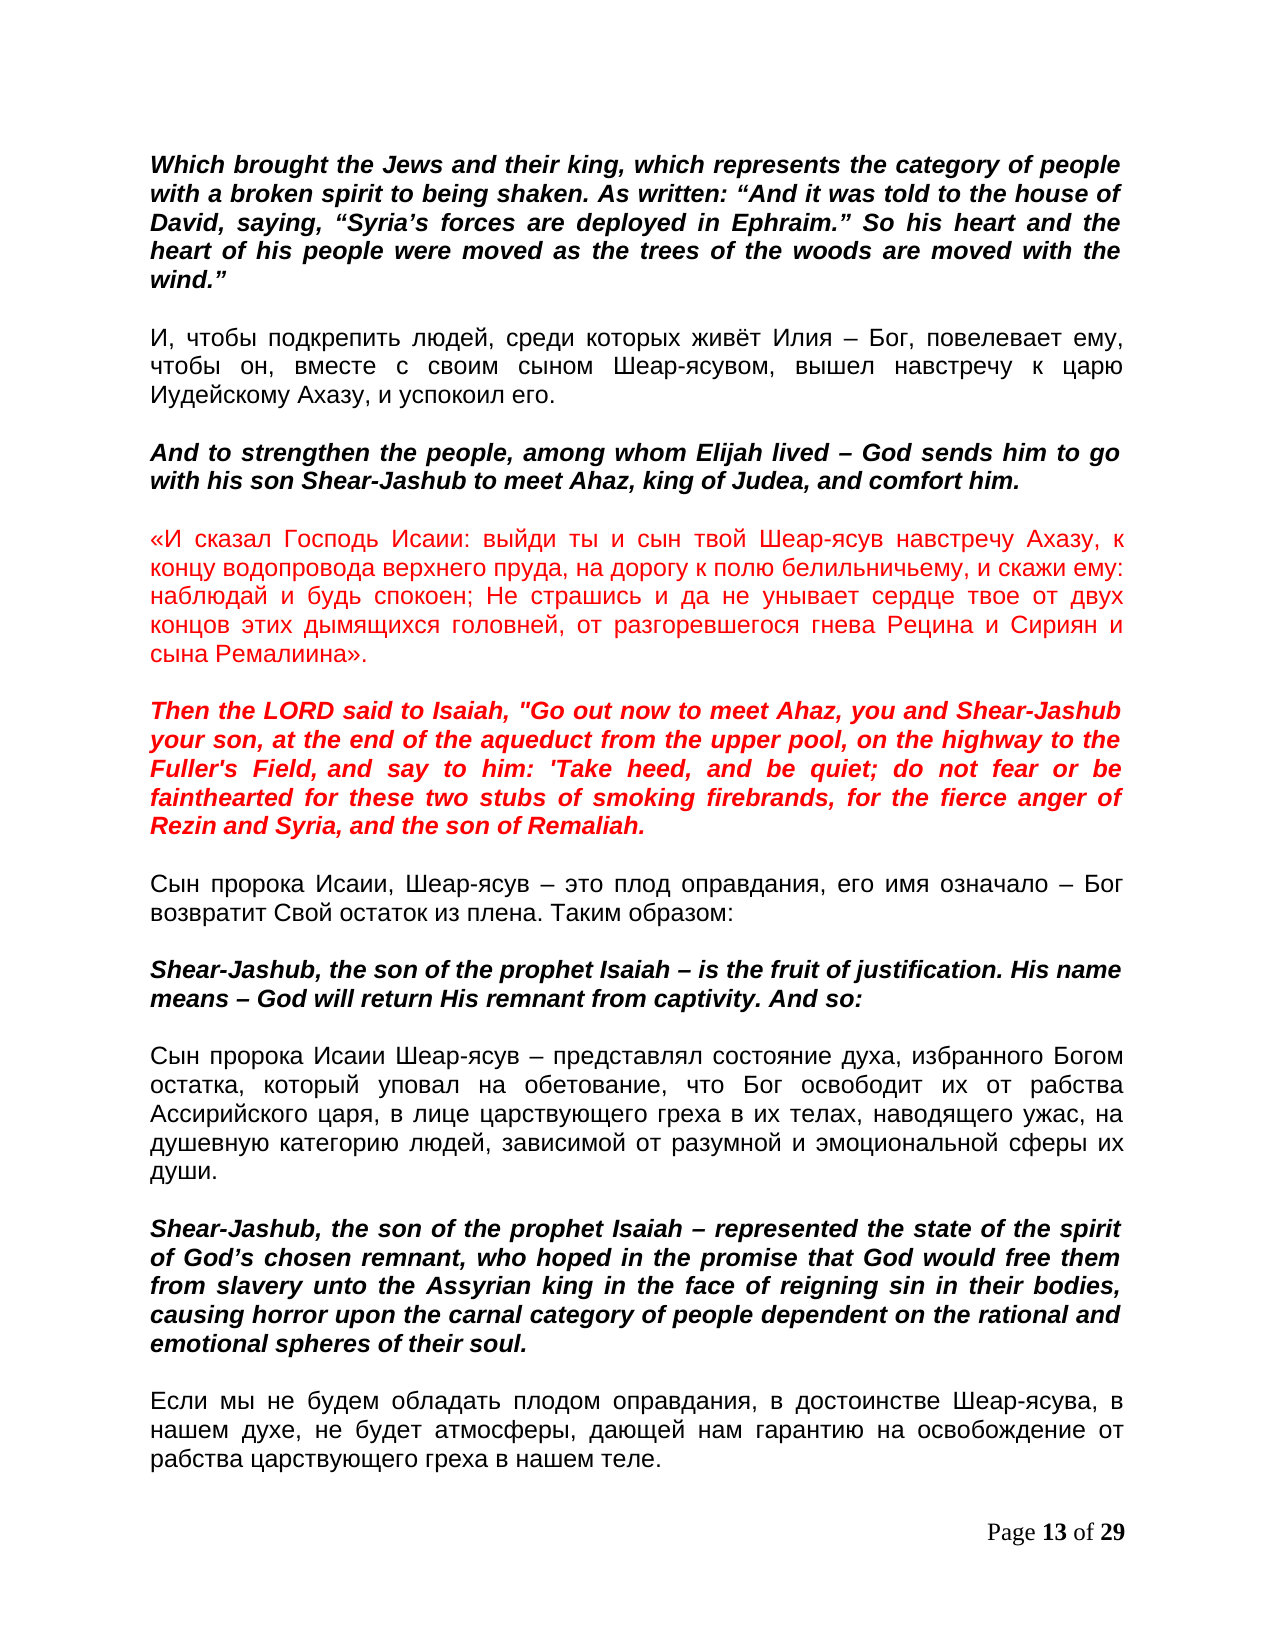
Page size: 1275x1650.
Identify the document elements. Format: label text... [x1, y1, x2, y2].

text And to strengthen the people, among whom Elijah lived – God sends him to go with his son Shear-Jashub to meet Ahaz, king of Judea, and comfort him. [150, 437, 1125, 495]
text Shear-Jashub, the son of the prophet Isaiah – represented the state of the spirit of God’s chosen remnant, who hoped in the promise that God would free them from slavery unto the Assyrian king in the face of reigning sin in their bodies, causing horror upon the carnal category of people dependent on the rational and emotional spheres of their soul. [150, 1214, 1125, 1357]
text «И сказал Господь Исаии: выйди ты и сын твой Шеар-ясув навстречу Ахазу, к концу водопровода верхнего пруда, на дорогу к полю белильничьему, и скажи ему: наблюдай и будь спокоен; Не страшись и да не унывает сердце твое от двух концов этих дымящихся головней, от разгоревшегося гнева Рецина и Сириян и сына Ремалиина». [150, 524, 1125, 667]
text Which brought the Jews and their king, which represents the category of people with a broken spirit to being shaken. As written: “And it was told to the house of David, saying, “Syria’s forces are deployed in Ephraim.” So his heart and the heart of his people were moved as the trees of the woods are moved with the wind.” [150, 150, 1125, 294]
text И, чтобы подкрепить людей, среди которых живёт Илия – Бог, повелевает ему, чтобы он, вместе с своим сыном Шеар-ясувом, вышел навстречу к царю Иудейскому Ахазу, и успокоил его. [150, 322, 1125, 409]
text Если мы не будем обладать плодом оправдания, в достоинстве Шеар-ясува, в нашем духе, не будет атмосферы, дающей нам гарантию на освобождение от рабства царствующего греха в нашем теле. [150, 1386, 1125, 1472]
text Сын пророка Исаии, Шеар-ясув – это плод оправдания, его имя означало – Бог возвратит Свой остаток из плена. Таким образом: [150, 869, 1125, 926]
text Then the LORD said to Isaiah, "Go out now to meet Ahaz, you and Shear-Jashub your son, at the end of the aqueduct from the upper pool, on the highway to the Fuller's Field, and say to him: 'Take heed, and be quiet; do not fear or be fainthearted for these two stubs of smoking firebrands, for the fierce anger of Rezin and Syria, and the son of Remaliah. [150, 696, 1125, 840]
text Shear-Jashub, the son of the prophet Isaiah – is the fruit of justification. His name means – God will return His remnant from captivity. And so: [150, 955, 1125, 1012]
text Сын пророка Исаии Шеар-ясув – представлял состояние духа, избранного Богом остатка, который уповал на обетование, что Бог освободит их от рабства Ассирийского царя, в лице царствующего греха в их телах, наводящего ужас, на душевную категорию людей, зависимой от разумной и эмоциональной сферы их души. [150, 1041, 1125, 1185]
